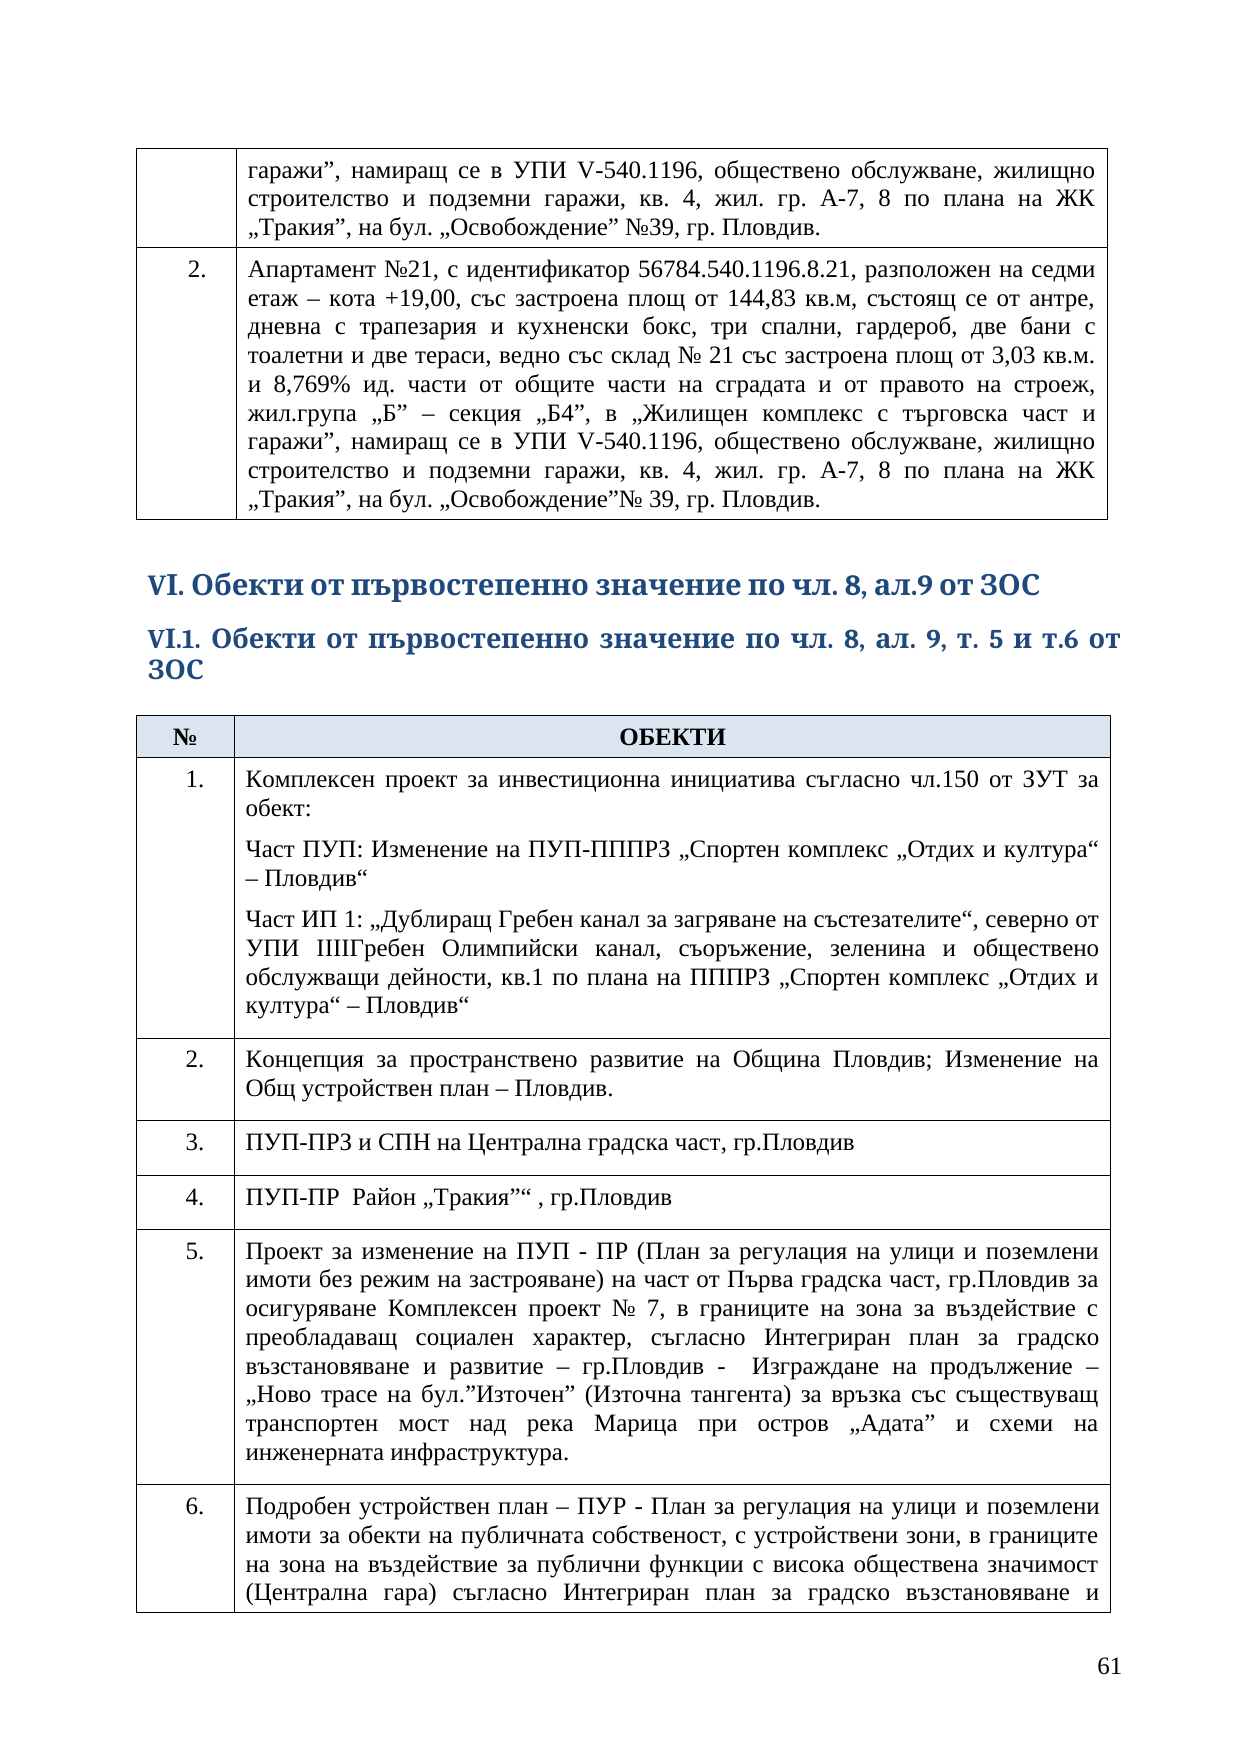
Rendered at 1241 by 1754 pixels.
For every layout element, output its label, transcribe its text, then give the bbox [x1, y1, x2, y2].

table_cell [137, 758, 234, 1037]
table_header № [137, 716, 234, 757]
table_cell ПУП-ПР Район „Тракия”“ , гр.Пловдив [235, 1176, 1110, 1229]
table_cell Апартамент №21, с идентификатор 56784.540.1196.8.21, разположен на седми етаж – кота +19,00, със застроена площ от 144,83 кв.м, състоящ се от антре, дневна с трапезария и кухненски бокс, три спални, гардероб, две бани с тоалетни и две тераси, ведно със склад № 21 със застроена площ от 3,03 кв.м. и 8,769% ид. части от общите части на сградата и от правото на строеж, жил.група „Б” – секция „Б4”, в „Жилищен комплекс с търговска част и гаражи”, намиращ се в УПИ V-540.1196, обществено обслужване, жилищно строителство и подземни гаражи, кв. 4, жил. гр. А-7, 8 по плана на ЖК „Тракия”, на бул. „Освобождение”№ 39, гр. Пловдив. [237, 248, 1107, 518]
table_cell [235, 1485, 1110, 1612]
table_cell ПУП-ПРЗ и СПН на Централна градска част, гр.Пловдив [235, 1121, 1110, 1174]
table_header ОБЕКТИ [235, 716, 1110, 757]
subtitle VІ. Обекти от първостепенно значение по чл. 8, ал.9 от ЗОС [148, 569, 1122, 603]
table_cell [137, 1121, 234, 1174]
table_cell Проект за изменение на ПУП - ПР (План за регулация на улици и поземлени имоти без режим на застрояване) на част от Първа градска част, гр.Пловдив за осигуряване Комплексен проект № 7, в границите на зона за въздействие с преобладаващ социален характер, съгласно Интегриран план за градско възстановяване и развитие – гр.Пловдив - Изграждане на продължение – „Ново трасе на бул.”Източен” (Източна тангента) за връзка със съществуващ транспортен мост над река Марица при остров „Адата” и схеми на инженерната инфраструктура. [235, 1230, 1110, 1484]
table_cell [137, 1485, 234, 1612]
table_cell Комплексен проект за инвестиционна инициатива съгласно чл.150 от ЗУТ за обект: Част ПУП: Изменение на ПУП-ПППРЗ „Спортен комплекс „Отдих и култура“ – Пловдив“ Част ИП 1: „Дублиращ Гребен канал за загряване на състезателите“, северно от УПИ ІІІІГребен Олимпийски канал, съоръжение, зеленина и обществено обслужващи дейности, кв.1 по плана на ПППРЗ „Спортен комплекс „Отдих и култура“ – Пловдив“ [235, 758, 1110, 1037]
subtitle VІ.1. Обекти от първостепенно значение по чл. 8, ал. 9, т. 5 и т.6 от ЗОС [148, 624, 1122, 686]
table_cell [237, 149, 1107, 247]
table_cell [137, 248, 236, 518]
table_cell [137, 1039, 234, 1120]
table_cell [137, 1176, 234, 1229]
table_cell [137, 149, 236, 247]
table_cell [137, 1230, 234, 1484]
table_cell Концепция за пространствено развитие на Община Пловдив; Изменение на Общ устройствен план – Пловдив. [235, 1039, 1110, 1120]
